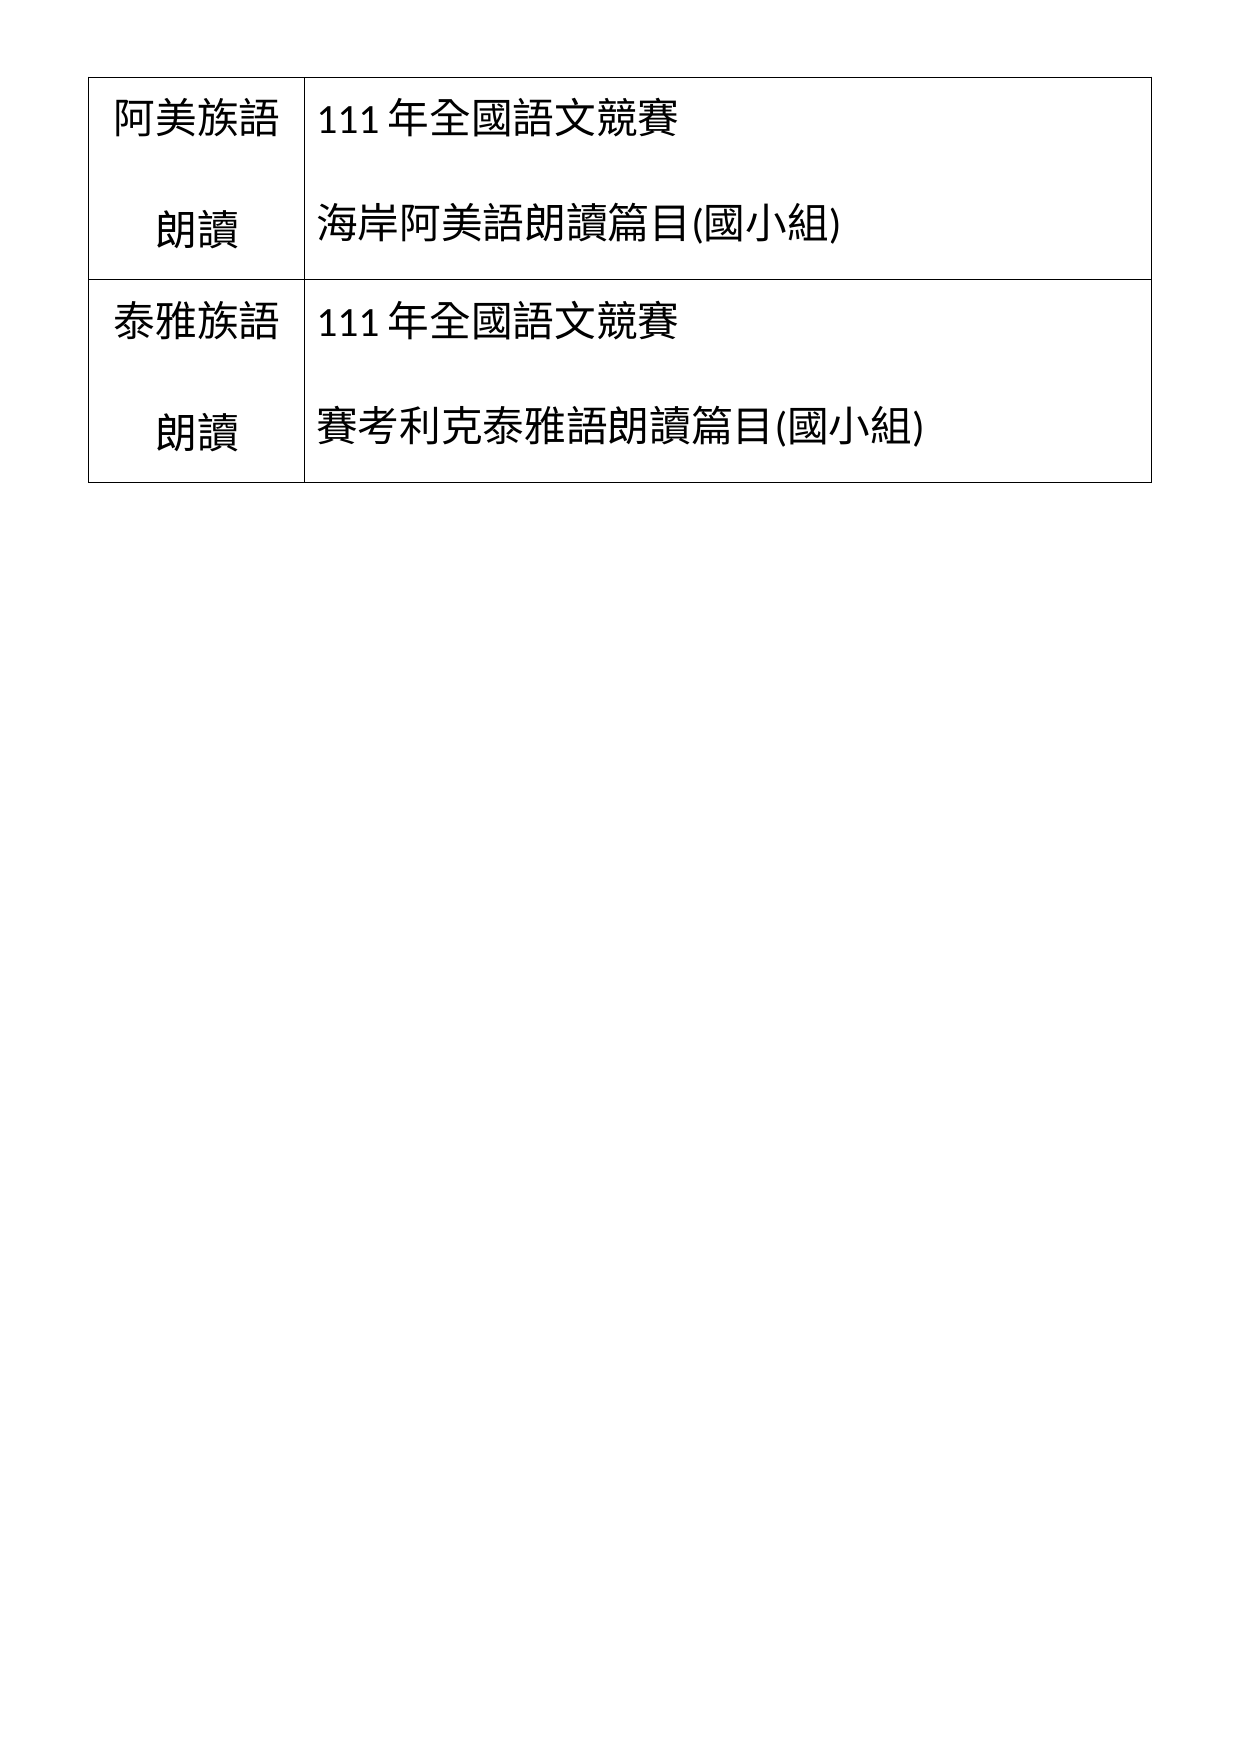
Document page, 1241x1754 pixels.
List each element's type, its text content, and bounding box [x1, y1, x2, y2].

table_cell 111年全國語文競賽 賽考利克泰雅語朗讀篇目(國小組) [305, 280, 1151, 482]
table_cell 泰雅族語朗讀 [89, 280, 304, 482]
table_cell 111年全國語文競賽 海岸阿美語朗讀篇目(國小組) [305, 78, 1151, 279]
table_cell 阿美族語朗讀 [89, 78, 304, 279]
